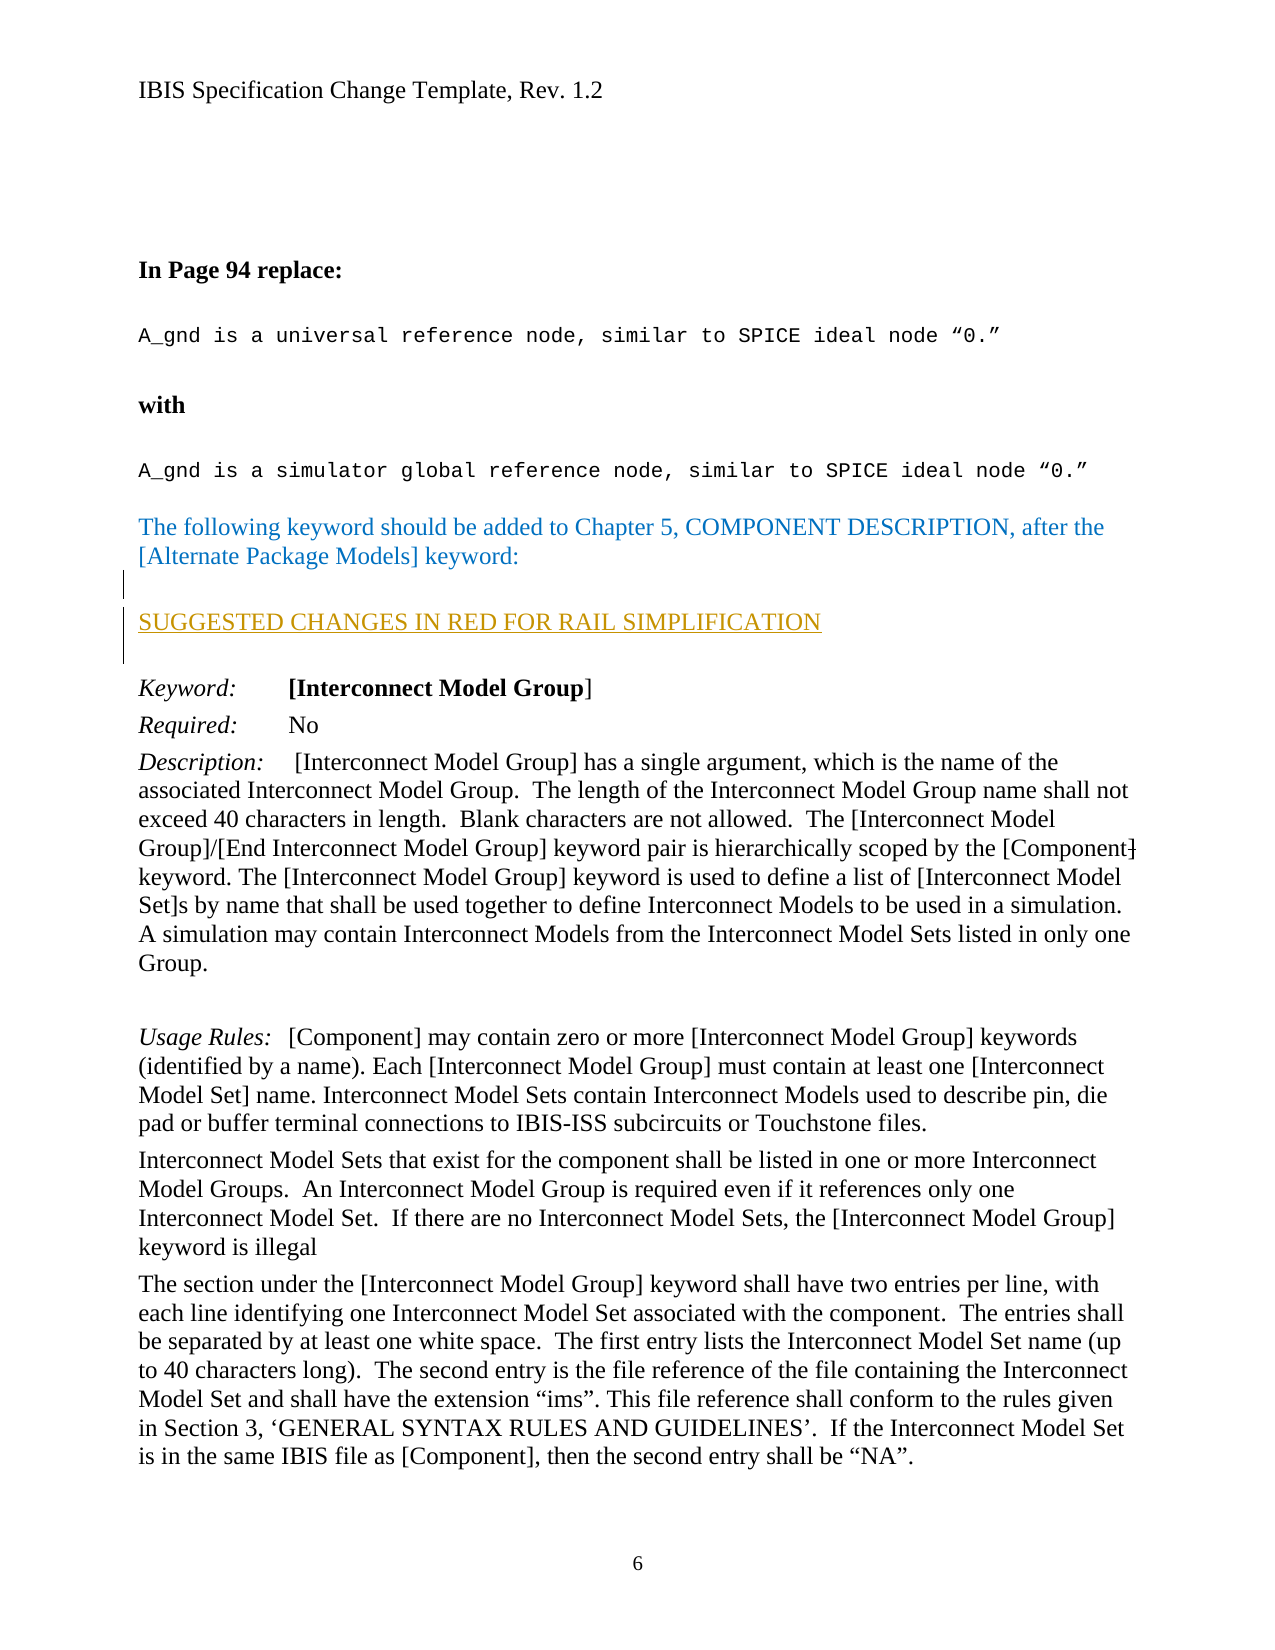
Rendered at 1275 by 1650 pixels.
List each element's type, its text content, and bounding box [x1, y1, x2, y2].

text Description: [Interconnect Model Group] has a single argument, which is the name of the associated Interconnect Model Group. The length of the Interconnect Model Group name shall not exceed 40 characters in length. Blank characters are not allowed. The [Interconnect Model Group]/[End Interconnect Model Group] keyword pair is hierarchically scoped by the [Component] keyword. The [Interconnect Model Group] keyword is used to define a list of [Interconnect Model Set]s by name that shall be used together to define Interconnect Models to be used in a simulation. A simulation may contain Interconnect Models from the Interconnect Model Sets listed in only one Group. [138, 747, 1137, 977]
text with [138, 390, 1137, 419]
text In Page 94 replace: [138, 255, 1137, 284]
text The following keyword should be added to Chapter 5, COMPONENT DESCRIPTION, after the [Alternate Package Models] keyword: [138, 512, 1137, 570]
text Required: No [138, 710, 1137, 738]
text The section under the [Interconnect Model Group] keyword shall have two entries per line, with each line identifying one Interconnect Model Set associated with the component. The entries shall be separated by at least one white space. The first entry lists the Interconnect Model Set name (up to 40 characters long). The second entry is the file reference of the file containing the Interconnect Model Set and shall have the extension “ims”. This file reference shall conform to the rules given in Section 3, ‘GENERAL SYNTAX RULES AND GUIDELINES’. If the Interconnect Model Set is in the same IBIS file as [Component], then the second entry shall be “NA”. [138, 1269, 1137, 1470]
text Interconnect Model Sets that exist for the component shall be listed in one or more Interconnect Model Groups. An Interconnect Model Group is required even if it references only one Interconnect Model Set. If there are no Interconnect Model Sets, the [Interconnect Model Group] keyword is illegal [138, 1146, 1137, 1261]
text Usage Rules: [Component] may contain zero or more [Interconnect Model Group] keywords (identified by a name). Each [Interconnect Model Group] must contain at least one [Interconnect Model Set] name. Interconnect Model Sets contain Interconnect Models used to describe pin, die pad or buffer terminal connections to IBIS-ISS subcircuits or Touchstone files. [138, 1022, 1137, 1137]
text Keyword: [Interconnect Model Group] [138, 673, 1137, 701]
text A_gnd is a simulator global reference node, similar to SPICE ideal node “0.” [138, 460, 1137, 483]
text A_gnd is a universal reference node, similar to SPICE ideal node “0.” [138, 325, 1137, 349]
